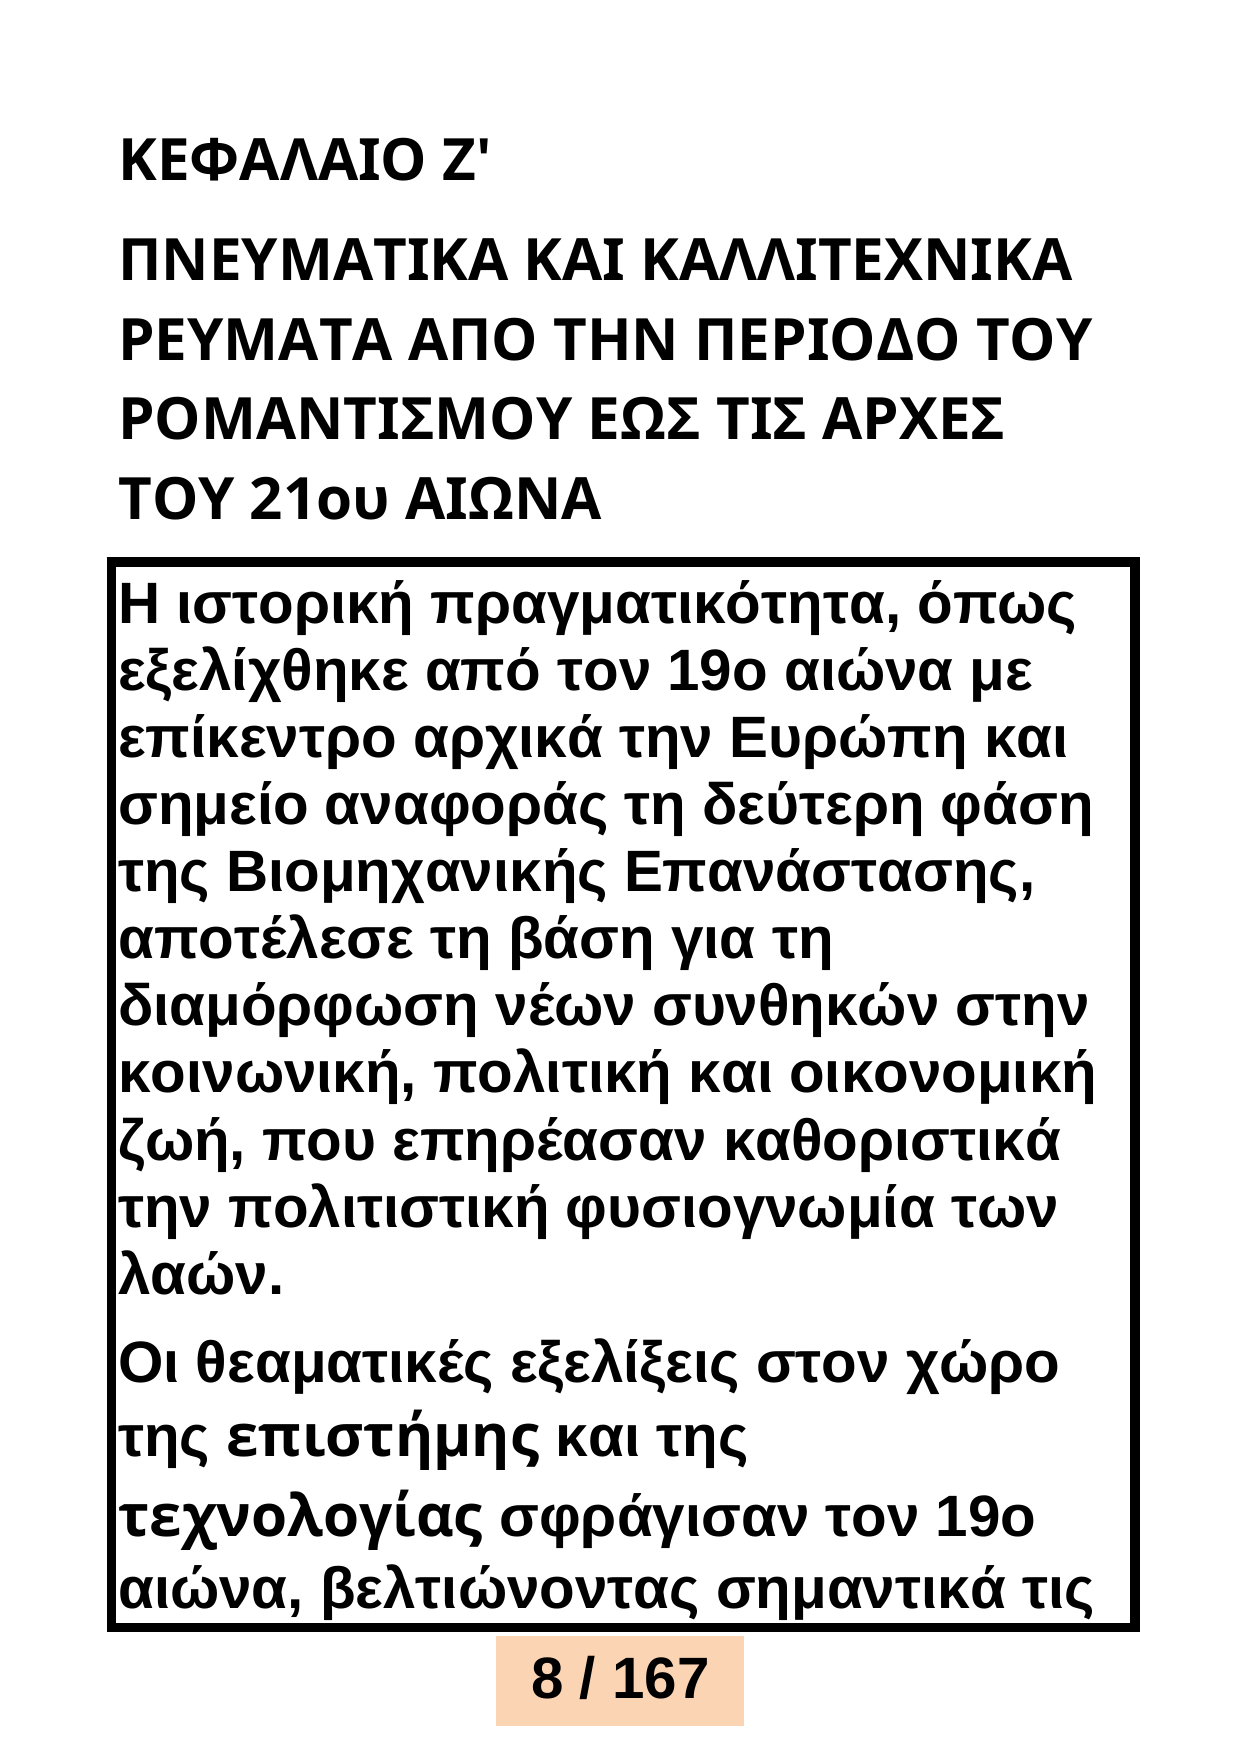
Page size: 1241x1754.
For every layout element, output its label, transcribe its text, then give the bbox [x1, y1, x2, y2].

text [116, 1316, 1130, 1623]
text ΠΝΕΥΜΑΤΙΚΑ ΚΑI ΚΑΛΛΙΤΕΧΝΙΚΑ ΡΕΥΜΑΤΑ ΑΠΟ ΤΗΝ ΠΕΡΙΟΔΟ ΤΟΥ ΡΟΜΑΝΤΙΣΜΟΥ ΕΩΣ ΤΙΣ ΑΡΧΕΣ ΤΟΥ 21ου ΑΙΩΝΑ [118, 218, 1122, 536]
text Η ιστορική πραγματικότητα, όπως εξελίχθηκε από τον 19ο αιώνα με επίκεντρο αρχικά την Ευρώπη και σημείο αναφοράς τη δεύτερη φάση της Βιομηχανικής Επανάστασης, αποτέλεσε τη βάση για τη διαμόρφωση νέων συνθηκών στην κοινωνική, πολιτική και οικονομική ζωή, που επηρέασαν καθοριστικά την πολιτιστική φυσιογνωμία των λαών. [116, 567, 1130, 1307]
text ΚΕΦΑΛΑΙΟ Ζ' [118, 118, 1122, 198]
